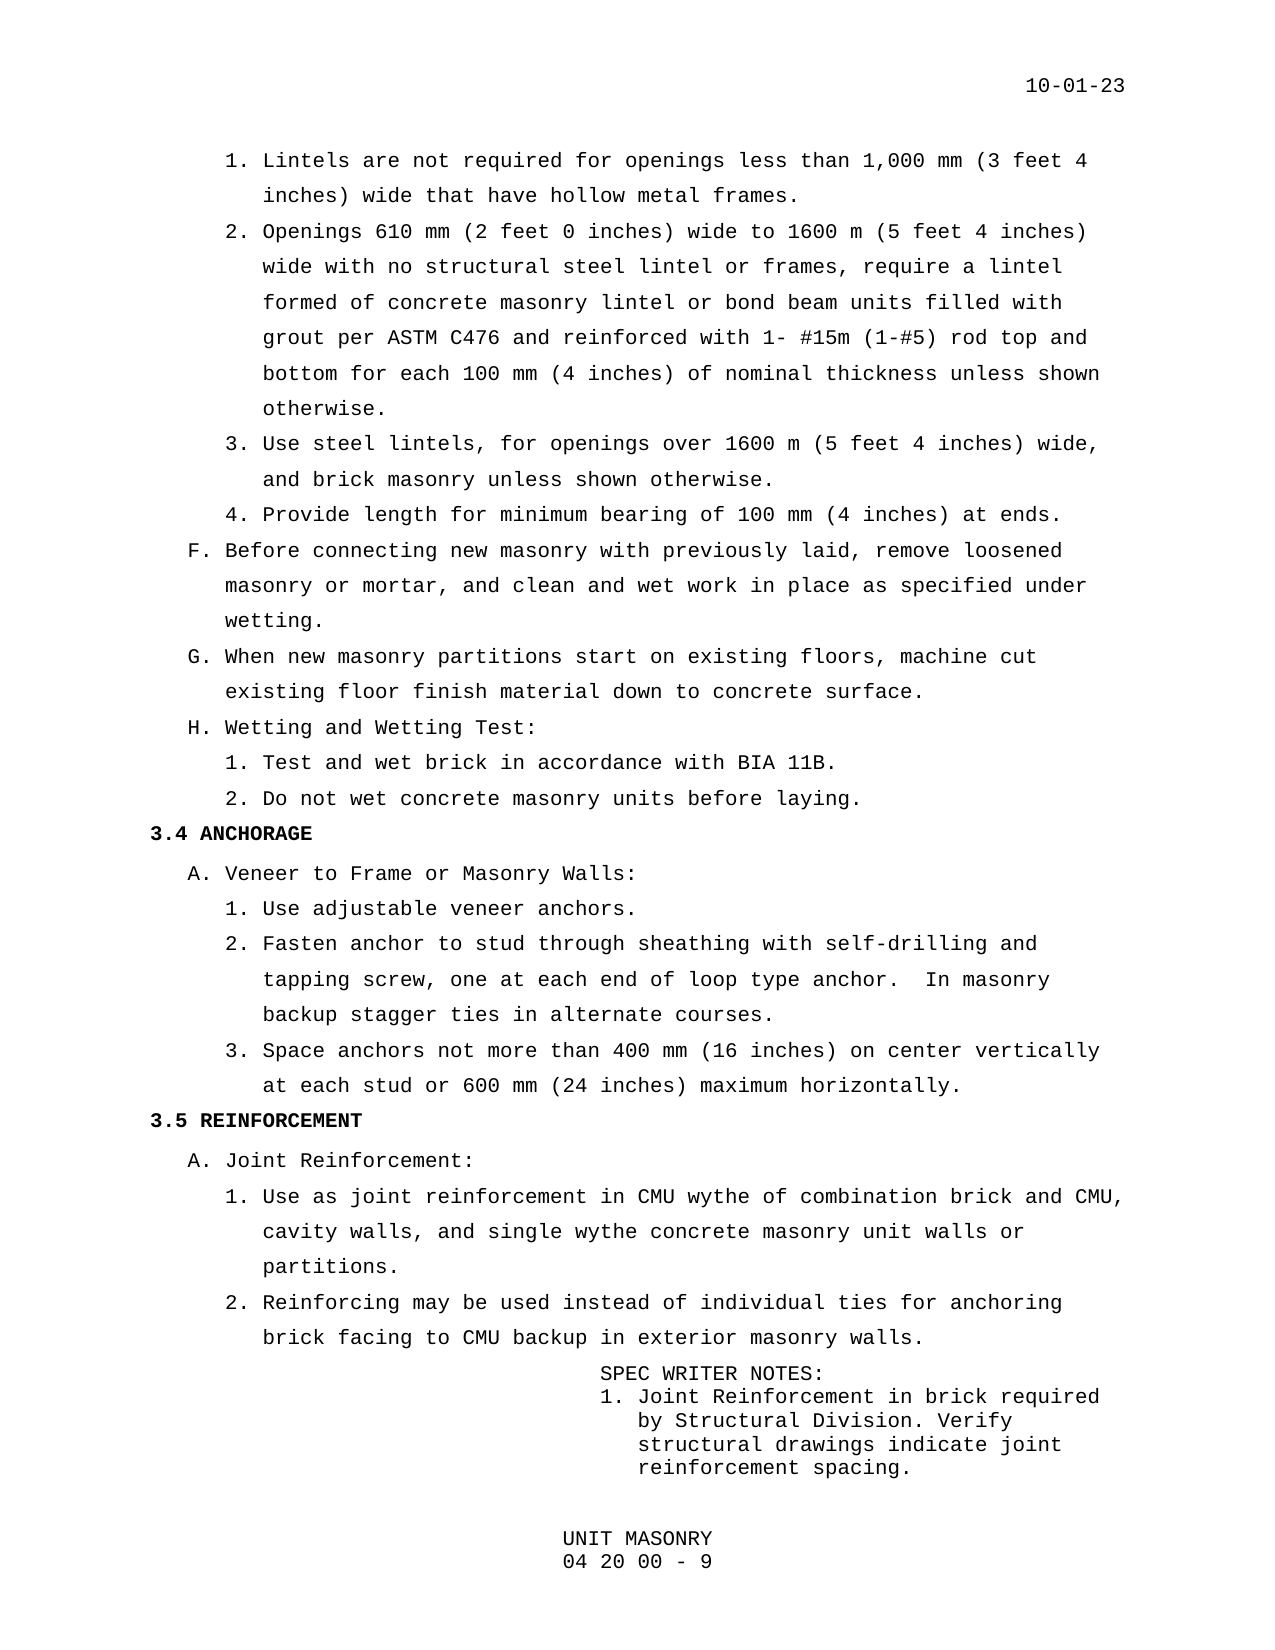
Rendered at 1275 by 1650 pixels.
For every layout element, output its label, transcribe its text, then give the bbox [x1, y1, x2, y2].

text 2. Reinforcing may be used instead of individual ties for anchoring brick facing to CMU backup in exterior masonry walls. [225, 1292, 1125, 1351]
text 3.5 REINFORCEMENT [150, 1111, 1125, 1134]
text F. Before connecting new masonry with previously laid, remove loosened masonry or mortar, and clean and wet work in place as specified under wetting. [187, 539, 1125, 634]
text SPEC WRITER NOTES: [600, 1363, 1125, 1386]
text 1. Use as joint reinforcement in CMU wythe of combination brick and CMU, cavity walls, and single wythe concrete masonry unit walls or partitions. [225, 1186, 1125, 1280]
text 1. Use adjustable veneer anchors. [225, 898, 1125, 922]
text 1. Test and wet brick in accordance with BIA 11B. [225, 752, 1125, 776]
text 3. Space anchors not more than 400 mm (16 inches) on center vertically at each stud or 600 mm (24 inches) maximum horizontally. [225, 1040, 1125, 1099]
text 3.4 ANCHORAGE [150, 823, 1125, 847]
text 2. Openings 610 mm (2 feet 0 inches) wide to 1600 m (5 feet 4 inches) wide with no structural steel lintel or frames, require a lintel formed of concrete masonry lintel or bond beam units filled with grout per ASTM C476 and reinforced with 1- #15m (1-#5) rod top and bottom for each 100 mm (4 inches) of nominal thickness unless shown otherwise. [225, 221, 1125, 422]
text 3. Use steel lintels, for openings over 1600 m (5 feet 4 inches) wide, and brick masonry unless shown otherwise. [225, 433, 1125, 492]
text 4. Provide length for minimum bearing of 100 mm (4 inches) at ends. [225, 504, 1125, 528]
text A. Joint Reinforcement: [187, 1150, 1125, 1174]
text 1. Lintels are not required for openings less than 1,000 mm (3 feet 4 inches) wide that have hollow metal frames. [225, 150, 1125, 209]
text H. Wetting and Wetting Test: [187, 717, 1125, 740]
text 1. Joint Reinforcement in brick required by Structural Division. Verify structural drawings indicate joint reinforcement spacing. [600, 1386, 1125, 1481]
text 2. Fasten anchor to stud through sheathing with self-drilling and tapping screw, one at each end of loop type anchor. In masonry backup stagger ties in alternate courses. [225, 933, 1125, 1028]
text A. Veneer to Frame or Masonry Walls: [187, 863, 1125, 886]
text G. When new masonry partitions start on existing floors, machine cut existing floor finish material down to concrete surface. [187, 646, 1125, 705]
text 2. Do not wet concrete masonry units before laying. [225, 787, 1125, 811]
